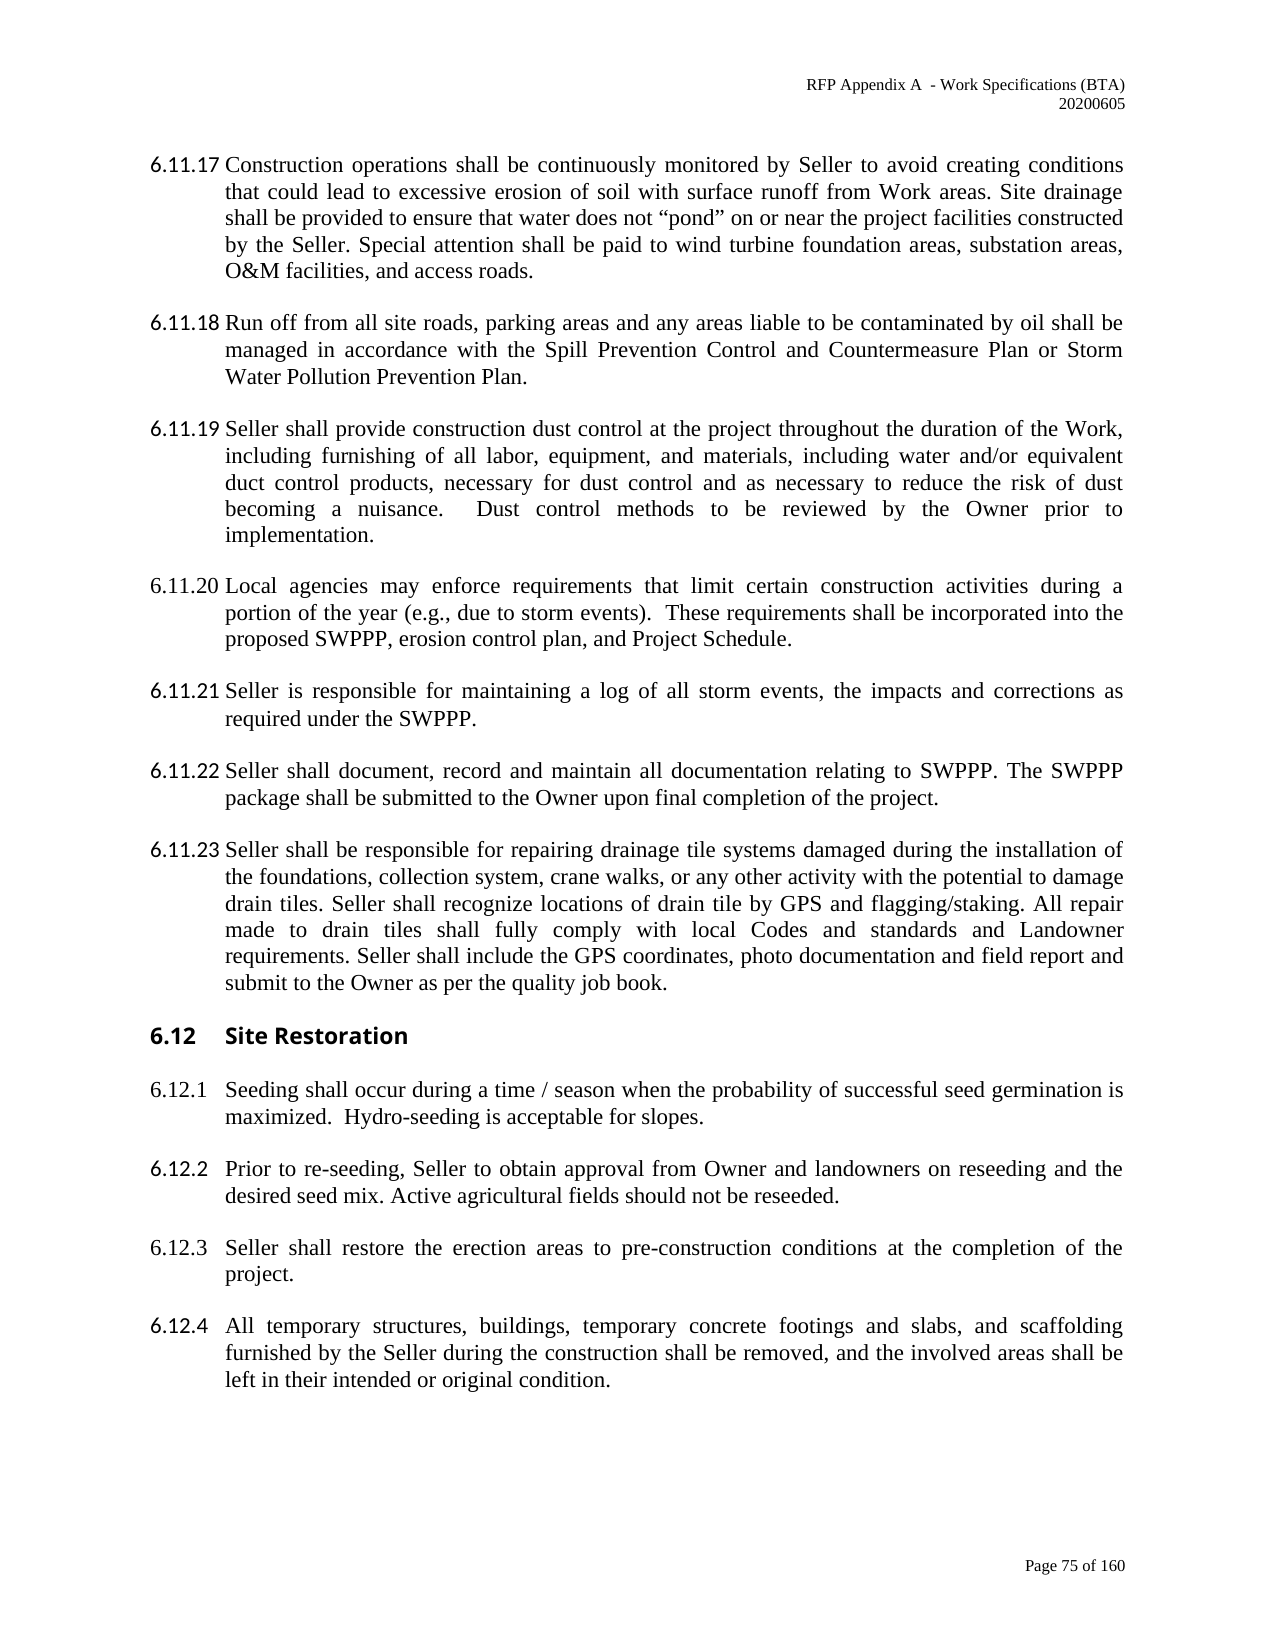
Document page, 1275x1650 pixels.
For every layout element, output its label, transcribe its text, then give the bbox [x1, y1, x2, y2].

subtitle Construction operations shall be continuously monitored by Seller to avoid creating conditions that could lead to excessive erosion of soil with surface runoff from Work areas. Site drainage shall be provided to ensure that water does not “pond” on or near the project facilities constructed by the Seller. Special attention shall be paid to wind turbine foundation areas, substation areas, O&M facilities, and access roads. [150, 150, 1125, 283]
subtitle Seller is responsible for maintaining a log of all storm events, the impacts and corrections as required under the SWPPP. [150, 677, 1125, 731]
subtitle Prior to re-seeding, Seller to obtain approval from Owner and landowners on reseeding and the desired seed mix. Active agricultural fields should not be reseeded. [150, 1154, 1125, 1208]
subtitle Seeding shall occur during a time / season when the probability of successful seed germination is maximized. Hydro-seeding is acceptable for slopes. [150, 1076, 1125, 1129]
subtitle Seller shall restore the erection areas to pre-construction conditions at the completion of the project. [150, 1233, 1125, 1286]
subtitle Local agencies may enforce requirements that limit certain construction activities during a portion of the year (e.g., due to storm events). These requirements shall be incorporated into the proposed SWPPP, erosion control plan, and Project Schedule. [150, 573, 1125, 652]
subtitle Site Restoration [150, 1020, 1125, 1051]
subtitle Seller shall document, record and maintain all documentation relating to SWPPP. The SWPPP package shall be submitted to the Owner upon final completion of the project. [150, 756, 1125, 810]
subtitle All temporary structures, buildings, temporary concrete footings and slabs, and scaffolding furnished by the Seller during the construction shall be removed, and the involved areas shall be left in their intended or original condition. [150, 1311, 1125, 1392]
subtitle Seller shall be responsible for repairing drainage tile systems damaged during the installation of the foundations, collection system, crane walks, or any other activity with the potential to damage drain tiles. Seller shall recognize locations of drain tile by GPS and flagging/staking. All repair made to drain tiles shall fully comply with local Codes and standards and Landowner requirements. Seller shall include the GPS coordinates, photo documentation and field report and submit to the Owner as per the quality job book. [150, 835, 1125, 995]
subtitle Seller shall provide construction dust control at the project throughout the duration of the Work, including furnishing of all labor, equipment, and materials, including water and/or equivalent duct control products, necessary for dust control and as necessary to reduce the risk of dust becoming a nuisance. Dust control methods to be reviewed by the Owner prior to implementation. [150, 414, 1125, 548]
subtitle Run off from all site roads, parking areas and any areas liable to be contaminated by oil shall be managed in accordance with the Spill Prevention Control and Countermeasure Plan or Storm Water Pollution Prevention Plan. [150, 308, 1125, 389]
